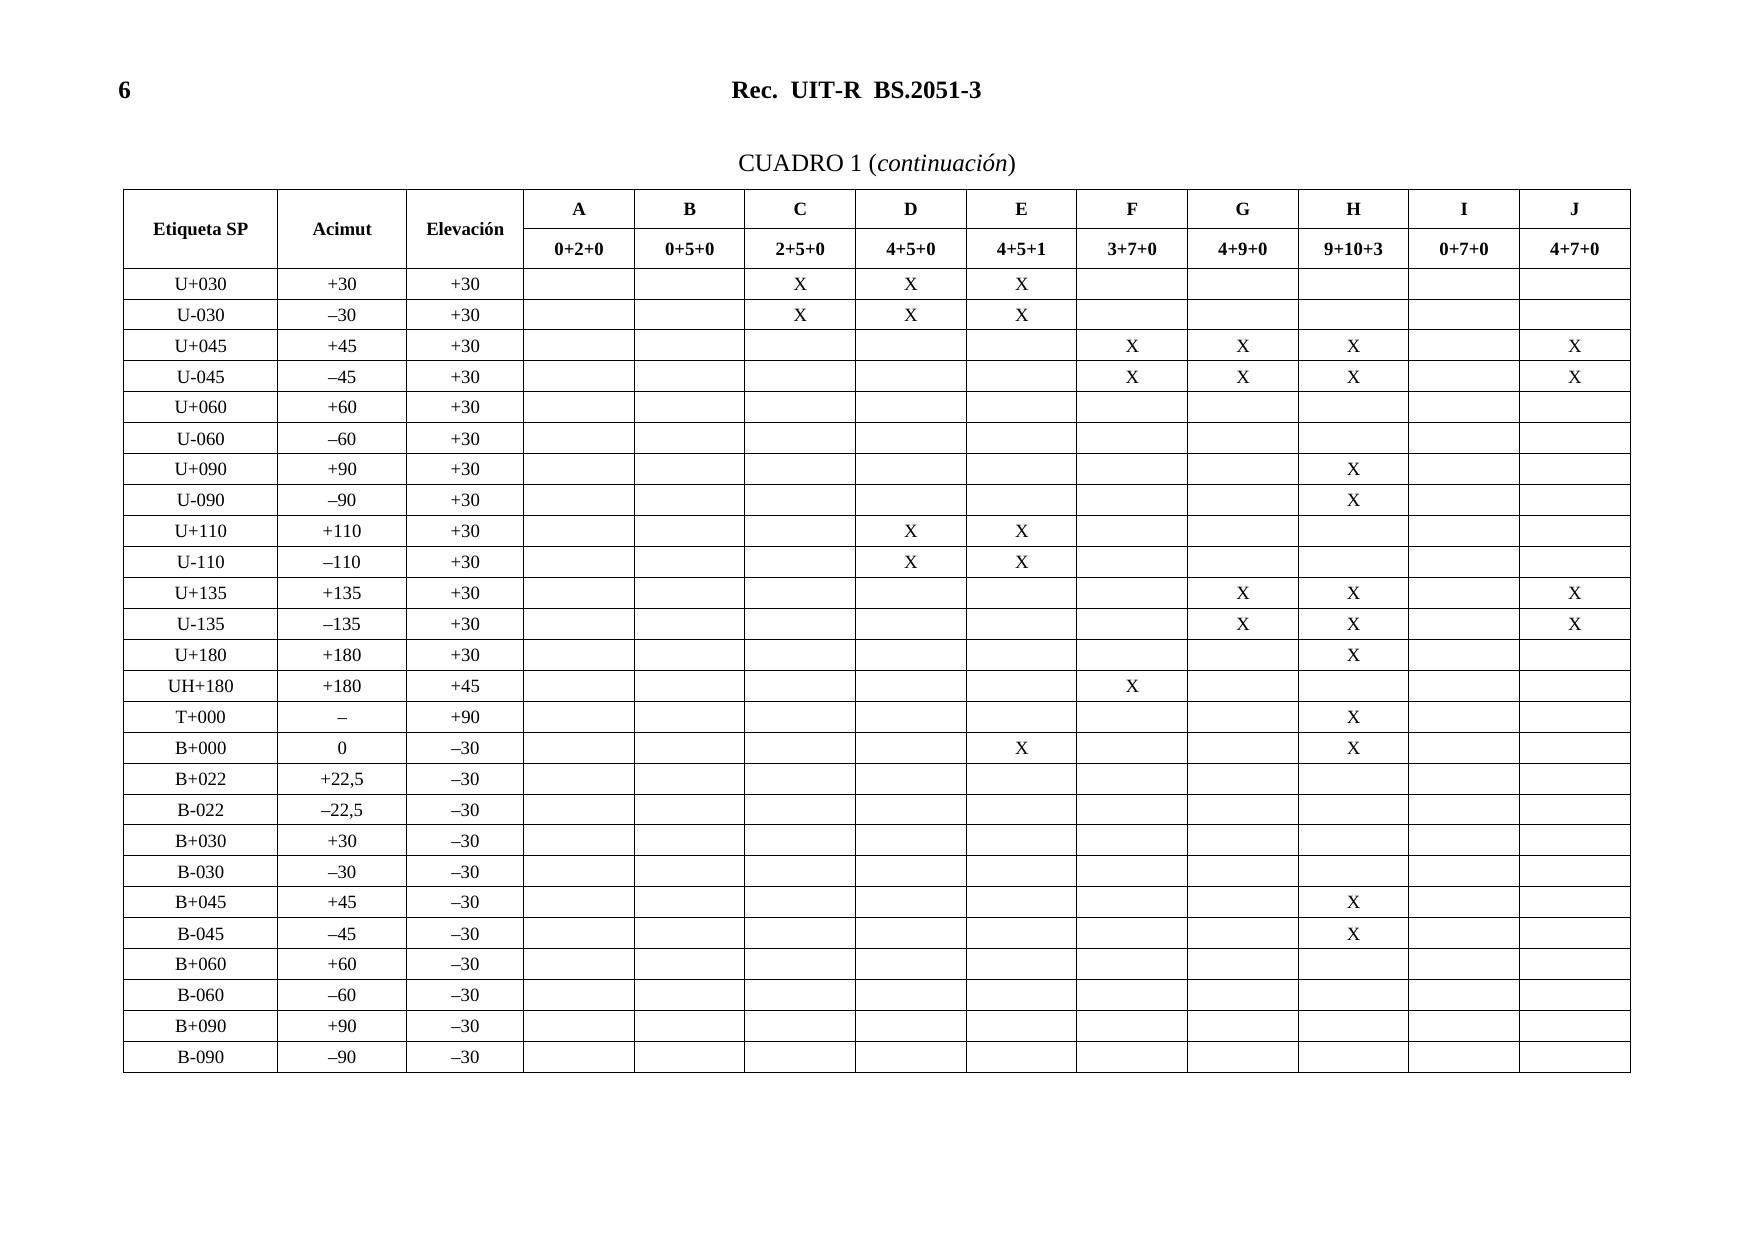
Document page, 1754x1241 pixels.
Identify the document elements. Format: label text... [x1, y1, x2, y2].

table_cell [1077, 454, 1187, 484]
table_cell +90 [278, 1011, 406, 1041]
table_cell [1188, 454, 1298, 484]
table_cell +30 [407, 578, 523, 608]
table_cell B+060 [124, 949, 277, 979]
table_cell X [1188, 361, 1298, 391]
table_cell [856, 423, 966, 453]
table_cell X [1299, 609, 1408, 639]
table_cell [1077, 392, 1187, 422]
table_cell X [1520, 361, 1630, 391]
table_cell X [1299, 330, 1408, 360]
table_cell U+060 [124, 392, 277, 422]
table_cell [856, 1042, 966, 1072]
table_cell [1520, 640, 1630, 670]
table_cell ‒30 [407, 980, 523, 1010]
table_cell B-022 [124, 795, 277, 824]
table_cell ‒30 [407, 764, 523, 793]
table_cell [635, 423, 744, 453]
table_cell [1077, 516, 1187, 546]
table_cell 0+5+0 [635, 229, 744, 267]
table_cell X [856, 300, 966, 329]
table_cell [967, 361, 1076, 391]
table_cell [1188, 671, 1298, 701]
table_cell B+090 [124, 1011, 277, 1041]
table_cell X [1077, 361, 1187, 391]
table_cell [1077, 269, 1187, 298]
table_cell [524, 702, 634, 732]
table_cell [1409, 454, 1519, 484]
table_cell X [1520, 578, 1630, 608]
table_cell [1409, 361, 1519, 391]
table_cell U-045 [124, 361, 277, 391]
table_cell [1520, 485, 1630, 515]
table_cell +135 [278, 578, 406, 608]
table_cell [1520, 702, 1630, 732]
table_header A [524, 190, 634, 228]
table_cell [635, 825, 744, 855]
table_cell X [1520, 330, 1630, 360]
table_cell [856, 361, 966, 391]
table_cell [1188, 392, 1298, 422]
table_cell [856, 485, 966, 515]
table_cell [1077, 423, 1187, 453]
table_cell [524, 918, 634, 948]
table_cell +110 [278, 516, 406, 546]
table_cell [1299, 980, 1408, 1010]
table_cell [967, 825, 1076, 855]
table_header D [856, 190, 966, 228]
table_header Etiqueta SP [124, 190, 277, 267]
table_cell [1077, 547, 1187, 577]
table_cell [1520, 764, 1630, 793]
table_cell [524, 516, 634, 546]
table_cell [1188, 1011, 1298, 1041]
table_cell U+110 [124, 516, 277, 546]
table_cell [1188, 516, 1298, 546]
table_cell B-045 [124, 918, 277, 948]
table_cell [1077, 887, 1187, 917]
table_cell U+045 [124, 330, 277, 360]
table_cell B-090 [124, 1042, 277, 1072]
table_cell 0 [278, 733, 406, 762]
table_cell [1409, 578, 1519, 608]
table_header G [1188, 190, 1298, 228]
table_cell ‒30 [407, 1011, 523, 1041]
table_cell [524, 547, 634, 577]
table_cell [1188, 423, 1298, 453]
table_cell X [967, 300, 1076, 329]
table_cell [1299, 547, 1408, 577]
table_header Acimut [278, 190, 406, 267]
table_cell X [1299, 702, 1408, 732]
table_cell U-090 [124, 485, 277, 515]
table_cell X [1188, 330, 1298, 360]
table_cell X [856, 269, 966, 298]
table_cell [1520, 918, 1630, 948]
table_cell +45 [278, 330, 406, 360]
table_cell [856, 609, 966, 639]
table_header Elevación [407, 190, 523, 267]
table_cell [1077, 702, 1187, 732]
table_cell [1520, 516, 1630, 546]
table_cell [967, 795, 1076, 824]
table_cell [524, 423, 634, 453]
table_cell [635, 1042, 744, 1072]
table_cell U+090 [124, 454, 277, 484]
table_cell [856, 578, 966, 608]
table_cell 4+7+0 [1520, 229, 1630, 267]
table_cell [635, 1011, 744, 1041]
table_cell ‒30 [407, 918, 523, 948]
table_cell [524, 640, 634, 670]
table_cell X [1299, 918, 1408, 948]
table_cell 9+10+3 [1299, 229, 1408, 267]
table_cell +30 [407, 454, 523, 484]
table_cell B-060 [124, 980, 277, 1010]
table_cell +22,5 [278, 764, 406, 793]
table_cell 0+2+0 [524, 229, 634, 267]
table_cell [967, 702, 1076, 732]
table_cell [1188, 485, 1298, 515]
table_cell X [1077, 330, 1187, 360]
table_cell [1520, 300, 1630, 329]
table_cell [967, 980, 1076, 1010]
table_cell [524, 980, 634, 1010]
table_cell [745, 361, 855, 391]
table_cell [1520, 795, 1630, 824]
table_cell ‒45 [278, 918, 406, 948]
table_cell +30 [407, 392, 523, 422]
table_cell 2+5+0 [745, 229, 855, 267]
table_cell U+180 [124, 640, 277, 670]
table_cell [1409, 795, 1519, 824]
table_cell [745, 671, 855, 701]
table_cell [635, 547, 744, 577]
table_cell +180 [278, 671, 406, 701]
table_cell [745, 454, 855, 484]
table_cell ‒60 [278, 423, 406, 453]
table_cell [745, 609, 855, 639]
table_cell U-030 [124, 300, 277, 329]
table_cell [745, 918, 855, 948]
table_cell [1299, 949, 1408, 979]
table_cell [1409, 485, 1519, 515]
table_cell [1188, 300, 1298, 329]
table_cell X [1299, 733, 1408, 762]
table_cell [635, 795, 744, 824]
table_cell ‒30 [278, 300, 406, 329]
table_cell [1520, 733, 1630, 762]
table_cell ‒45 [278, 361, 406, 391]
table_cell [967, 454, 1076, 484]
table_cell [1077, 640, 1187, 670]
table_cell [745, 795, 855, 824]
table_cell [1409, 547, 1519, 577]
table_cell [856, 764, 966, 793]
table_cell [1188, 733, 1298, 762]
table_cell X [745, 300, 855, 329]
table_cell 0+7+0 [1409, 229, 1519, 267]
table_cell [1299, 825, 1408, 855]
table_cell [1188, 887, 1298, 917]
table_cell [745, 392, 855, 422]
table_cell ‒30 [407, 887, 523, 917]
table_cell [967, 887, 1076, 917]
table_cell – [278, 702, 406, 732]
table_cell [635, 918, 744, 948]
table_cell [967, 392, 1076, 422]
table_cell [856, 856, 966, 886]
table_cell [1409, 825, 1519, 855]
table_cell [635, 330, 744, 360]
table_cell [1520, 856, 1630, 886]
table_cell ‒30 [407, 856, 523, 886]
table_cell X [1299, 454, 1408, 484]
table_header B [635, 190, 744, 228]
table_cell [967, 1042, 1076, 1072]
table_cell 4+5+0 [856, 229, 966, 267]
table_cell 3+7+0 [1077, 229, 1187, 267]
table_cell [745, 516, 855, 546]
table_cell [1409, 764, 1519, 793]
table_cell [967, 671, 1076, 701]
table_cell [1299, 856, 1408, 886]
table_header J [1520, 190, 1630, 228]
table_cell [1520, 269, 1630, 298]
table_cell [635, 485, 744, 515]
table_cell [524, 361, 634, 391]
table_cell [635, 609, 744, 639]
table_cell [635, 578, 744, 608]
table_cell [856, 825, 966, 855]
table_cell [1077, 918, 1187, 948]
table_cell [1188, 764, 1298, 793]
table_cell [1409, 609, 1519, 639]
table_cell [1188, 918, 1298, 948]
table_cell [745, 825, 855, 855]
table_cell [1409, 1011, 1519, 1041]
table_cell +30 [407, 269, 523, 298]
table_cell [1409, 423, 1519, 453]
table_cell [967, 640, 1076, 670]
table_cell [745, 423, 855, 453]
table_cell [1299, 671, 1408, 701]
table_cell [745, 547, 855, 577]
table_cell [856, 640, 966, 670]
table_cell U-060 [124, 423, 277, 453]
table_cell [524, 825, 634, 855]
table_cell [1409, 269, 1519, 298]
table_cell [1188, 702, 1298, 732]
table_cell [1409, 980, 1519, 1010]
table_cell +30 [407, 547, 523, 577]
table_cell [967, 423, 1076, 453]
table_cell X [1299, 578, 1408, 608]
table_cell [1520, 392, 1630, 422]
table_cell [635, 702, 744, 732]
table_cell [1077, 300, 1187, 329]
table_cell [745, 949, 855, 979]
table_cell +60 [278, 949, 406, 979]
table_cell [745, 578, 855, 608]
table_cell [745, 640, 855, 670]
table_cell T+000 [124, 702, 277, 732]
table_cell [1409, 516, 1519, 546]
table_cell [1188, 980, 1298, 1010]
table_cell [635, 764, 744, 793]
table_cell [1188, 795, 1298, 824]
table_cell [524, 764, 634, 793]
table_cell [524, 795, 634, 824]
table_cell X [745, 269, 855, 298]
table_cell [1520, 1042, 1630, 1072]
table_cell [1520, 547, 1630, 577]
table_cell [1188, 1042, 1298, 1072]
table_cell [1409, 702, 1519, 732]
table_cell +90 [407, 702, 523, 732]
table_cell +180 [278, 640, 406, 670]
table_cell [967, 485, 1076, 515]
table_cell X [967, 516, 1076, 546]
table_cell [856, 454, 966, 484]
table_cell U-110 [124, 547, 277, 577]
table_cell X [1077, 671, 1187, 701]
table_cell X [1520, 609, 1630, 639]
table_cell [856, 980, 966, 1010]
table_cell +30 [407, 640, 523, 670]
table_cell [745, 856, 855, 886]
table_cell [1409, 640, 1519, 670]
table_cell [1520, 825, 1630, 855]
table_cell [635, 454, 744, 484]
table_cell [524, 1011, 634, 1041]
table_cell [524, 485, 634, 515]
table_cell [1409, 1042, 1519, 1072]
table_header E [967, 190, 1076, 228]
table_cell +30 [407, 609, 523, 639]
table_cell [635, 733, 744, 762]
table_cell [635, 269, 744, 298]
table_cell [1520, 1011, 1630, 1041]
table_cell ‒30 [407, 825, 523, 855]
table_cell X [856, 516, 966, 546]
table_cell [1299, 269, 1408, 298]
table_cell B+030 [124, 825, 277, 855]
table_cell [967, 578, 1076, 608]
table_cell U-135 [124, 609, 277, 639]
table_header H [1299, 190, 1408, 228]
table_cell [635, 887, 744, 917]
table_cell [967, 949, 1076, 979]
table_cell ‒135 [278, 609, 406, 639]
table_cell X [1299, 887, 1408, 917]
table_cell ‒22,5 [278, 795, 406, 824]
table_cell [1188, 825, 1298, 855]
table_cell [745, 887, 855, 917]
table_cell [1409, 300, 1519, 329]
table_cell +30 [407, 361, 523, 391]
table_cell [856, 733, 966, 762]
table_cell +30 [407, 300, 523, 329]
table_cell U+030 [124, 269, 277, 298]
table_cell [1409, 671, 1519, 701]
table_cell [967, 330, 1076, 360]
table_cell [1188, 640, 1298, 670]
table_cell [1077, 980, 1187, 1010]
table_cell [1409, 392, 1519, 422]
table_cell [635, 300, 744, 329]
table_cell [1299, 300, 1408, 329]
table_cell [1520, 949, 1630, 979]
table_cell [524, 856, 634, 886]
table_cell +90 [278, 454, 406, 484]
table_cell [856, 795, 966, 824]
table_cell +30 [407, 423, 523, 453]
table_cell X [1188, 578, 1298, 608]
table_cell [524, 454, 634, 484]
table_cell [1520, 980, 1630, 1010]
table_cell [635, 671, 744, 701]
table_cell [1077, 1042, 1187, 1072]
table_cell UH+180 [124, 671, 277, 701]
table_cell [635, 361, 744, 391]
table_cell X [967, 547, 1076, 577]
table_cell [1409, 949, 1519, 979]
table_cell ‒110 [278, 547, 406, 577]
table_cell [967, 918, 1076, 948]
table_cell [524, 330, 634, 360]
table_cell [524, 269, 634, 298]
table_cell [745, 733, 855, 762]
table_cell X [1299, 485, 1408, 515]
table_cell [856, 949, 966, 979]
table_cell [1299, 1042, 1408, 1072]
table_cell [1520, 671, 1630, 701]
table_cell +30 [407, 516, 523, 546]
table_cell [524, 392, 634, 422]
table_cell X [967, 733, 1076, 762]
table_cell [745, 330, 855, 360]
table_cell [1299, 516, 1408, 546]
table_header I [1409, 190, 1519, 228]
table_cell [856, 918, 966, 948]
table_cell [1077, 856, 1187, 886]
table_cell [1077, 485, 1187, 515]
table_cell [1520, 887, 1630, 917]
table_cell [856, 887, 966, 917]
table_cell [524, 671, 634, 701]
table_cell [1188, 949, 1298, 979]
table_cell ‒30 [407, 949, 523, 979]
table_cell [1077, 1011, 1187, 1041]
table_header F [1077, 190, 1187, 228]
table_cell [745, 764, 855, 793]
table_cell [967, 609, 1076, 639]
table_cell [1520, 454, 1630, 484]
table_cell +30 [407, 330, 523, 360]
table_cell ‒30 [407, 733, 523, 762]
table_cell [1299, 1011, 1408, 1041]
table_cell [856, 392, 966, 422]
table_cell [1299, 764, 1408, 793]
table_cell [635, 640, 744, 670]
table_cell [967, 764, 1076, 793]
table_cell [1520, 423, 1630, 453]
text CUADRO 1 (continuación) [118, 148, 1636, 176]
table_cell [524, 578, 634, 608]
table_cell X [1188, 609, 1298, 639]
table_cell [1409, 887, 1519, 917]
table_cell B+045 [124, 887, 277, 917]
table_cell [1077, 949, 1187, 979]
table_cell [524, 887, 634, 917]
table_cell ‒30 [407, 795, 523, 824]
table_cell [856, 671, 966, 701]
table_cell [1077, 609, 1187, 639]
table_cell ‒90 [278, 1042, 406, 1072]
table_cell [745, 1042, 855, 1072]
table_cell [524, 300, 634, 329]
table_cell ‒30 [407, 1042, 523, 1072]
table_cell [1409, 733, 1519, 762]
table_cell B+000 [124, 733, 277, 762]
table_cell [1409, 330, 1519, 360]
table_cell [635, 980, 744, 1010]
table_cell [1299, 795, 1408, 824]
table_cell [967, 856, 1076, 886]
table_cell [524, 949, 634, 979]
table_cell [1188, 269, 1298, 298]
table_cell U+135 [124, 578, 277, 608]
table_cell [524, 609, 634, 639]
table_cell [967, 1011, 1076, 1041]
table_cell B+022 [124, 764, 277, 793]
table_cell [1077, 764, 1187, 793]
table_cell [856, 330, 966, 360]
table_cell [745, 702, 855, 732]
table_cell [1409, 856, 1519, 886]
table_cell [524, 1042, 634, 1072]
table_cell [635, 949, 744, 979]
table_cell X [1299, 640, 1408, 670]
table_cell [1188, 856, 1298, 886]
table_cell [1188, 547, 1298, 577]
table_cell [745, 1011, 855, 1041]
table_header C [745, 190, 855, 228]
table_cell [1409, 918, 1519, 948]
table_cell +30 [407, 485, 523, 515]
table_cell [635, 516, 744, 546]
table_cell +30 [278, 825, 406, 855]
table_cell [856, 1011, 966, 1041]
table_cell +30 [278, 269, 406, 298]
table_cell [1077, 825, 1187, 855]
table_cell [1077, 578, 1187, 608]
table_cell [856, 702, 966, 732]
table_cell [635, 392, 744, 422]
table_cell +45 [407, 671, 523, 701]
table_cell [524, 733, 634, 762]
table_cell ‒90 [278, 485, 406, 515]
table_cell X [1299, 361, 1408, 391]
table_cell ‒60 [278, 980, 406, 1010]
table_cell [1299, 392, 1408, 422]
table_cell B-030 [124, 856, 277, 886]
table_cell +45 [278, 887, 406, 917]
table_cell [635, 856, 744, 886]
table_cell +60 [278, 392, 406, 422]
table_cell 4+9+0 [1188, 229, 1298, 267]
table_cell ‒30 [278, 856, 406, 886]
table_cell [1299, 423, 1408, 453]
table_cell X [967, 269, 1076, 298]
table_cell [745, 980, 855, 1010]
table_cell 4+5+1 [967, 229, 1076, 267]
table_cell [745, 485, 855, 515]
table_cell [1077, 733, 1187, 762]
table_cell [1077, 795, 1187, 824]
table_cell X [856, 547, 966, 577]
